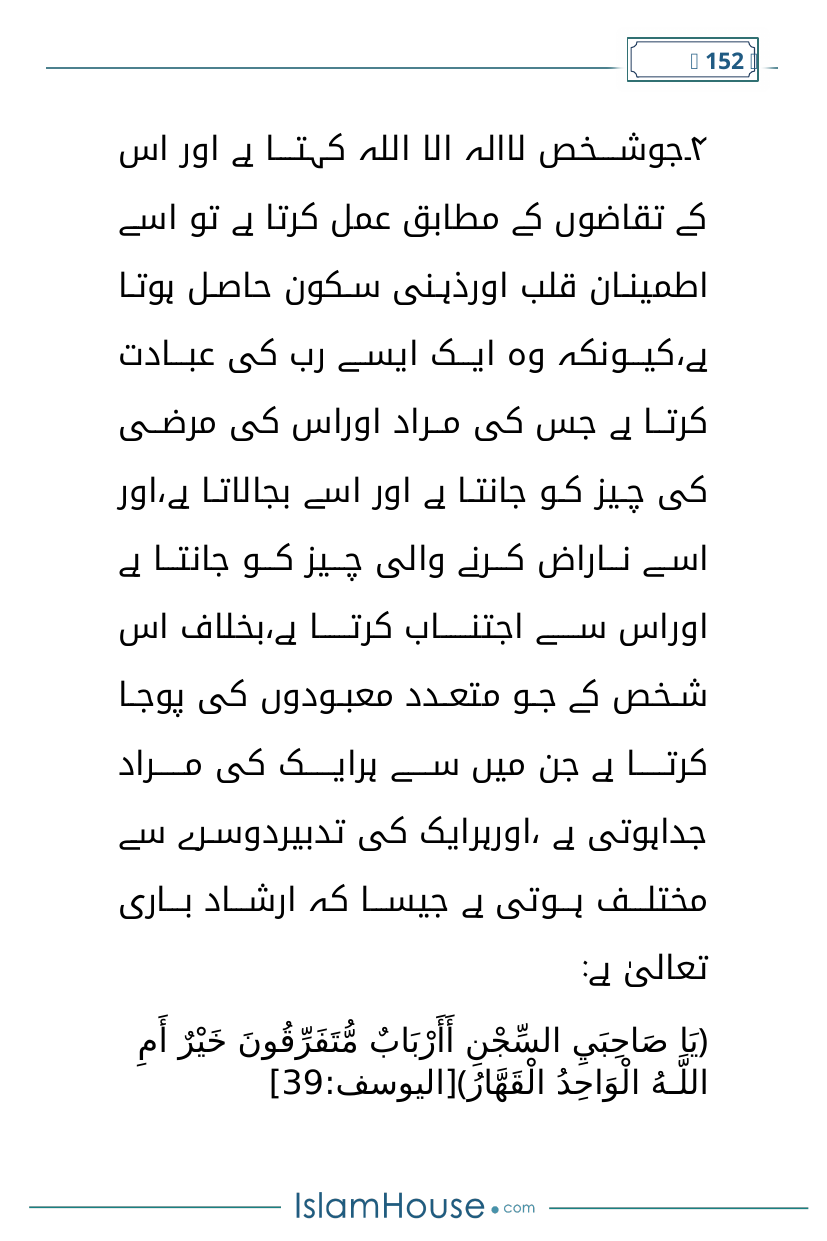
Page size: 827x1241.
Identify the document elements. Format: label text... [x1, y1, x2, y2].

text ۴۔جوشخص لاالہ الا اللہ کہتا ہے اور اس کے تقاضوں کے مطابق عمل کرتا ہے تو اسے اطمینان قلب اورذہنی سکون حاصل ہوتا ہے،کیونکہ وہ ایک ایسے رب کی عبادت کرتا ہے جس کی مراد اوراس کی مرضی کی چیز کو جانتا ہے اور اسے بجالاتا ہے،اور اسے ناراض کرنے والی چیز کو جانتا ہے اوراس سے اجتناب کرتا ہے،بخلاف اس شخص کے جو متعدد معبودوں کی پوجا کرتا ہے جن میں سے ہرایک کی مراد جداہوتی ہے ،اورہرایک کی تدبیردوسرے سے مختلف ہوتی ہے جیسا کہ ارشاد باری تعالیٰ ہے: [118, 118, 709, 1000]
picture [22, 1186, 281, 1224]
picture [288, 1187, 809, 1225]
text ﴿يَا صَاحِبَيِ السِّجْنِ أَأَرْ‌بَابٌ مُّتَفَرِّ‌قُونَ خَيْرٌ‌ أَمِ اللَّـهُ الْوَاحِدُ الْقَهَّارُ‌﴾[اليوسف:39] [118, 1022, 709, 1102]
